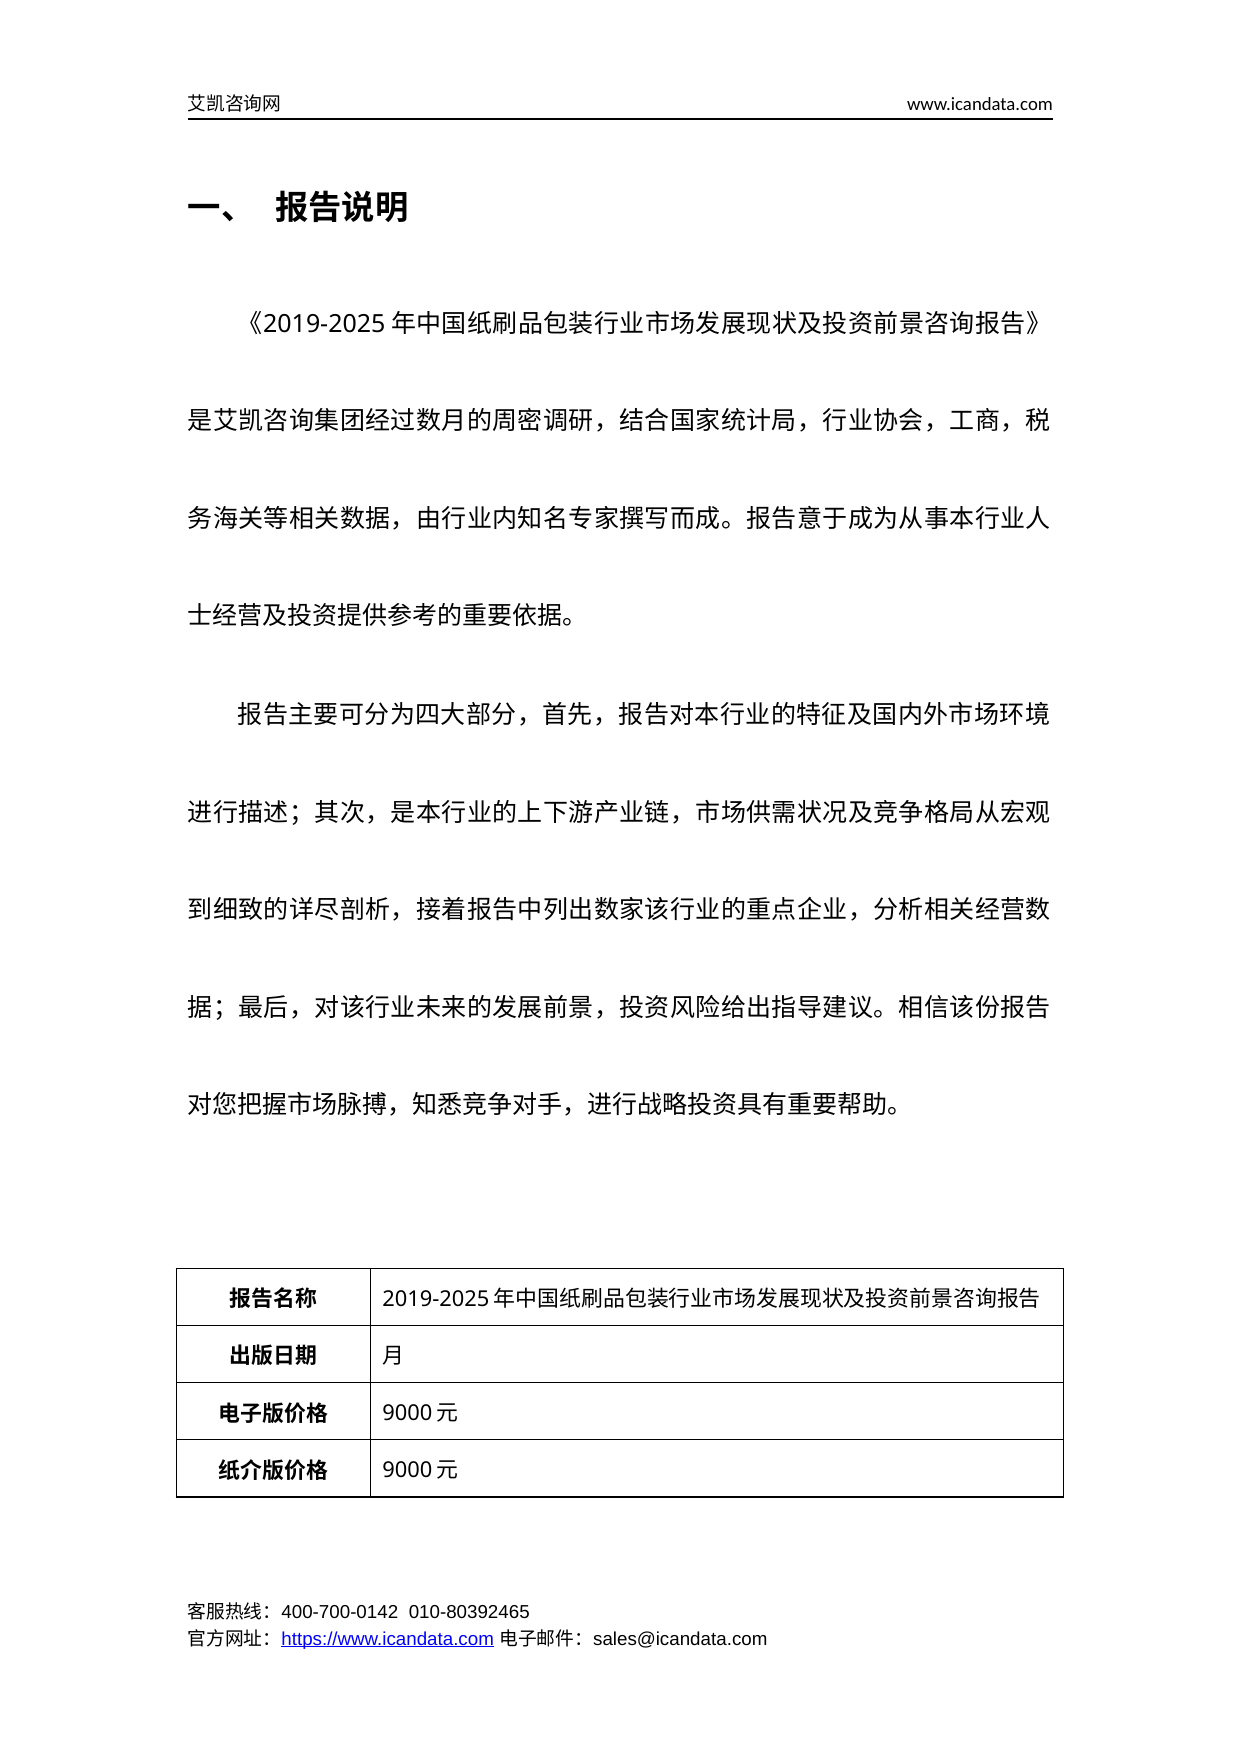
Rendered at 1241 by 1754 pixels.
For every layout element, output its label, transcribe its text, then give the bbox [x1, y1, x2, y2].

table_cell 出版日期 [177, 1326, 370, 1382]
subtitle 报告说明 [187, 172, 1053, 237]
table_cell 电子版价格 [177, 1383, 370, 1439]
table_header 2019-2025年中国纸刷品包装行业市场发展现状及投资前景咨询报告 [371, 1269, 1063, 1325]
table_cell 月 [371, 1326, 1063, 1382]
table_cell 纸介版价格 [177, 1440, 370, 1496]
text 报告主要可分为四大部分，首先，报告对本行业的特征及国内外市场环境进行描述；其次，是本行业的上下游产业链，市场供需状况及竞争格局从宏观到细致的详尽剖析，接着报告中列出数家该行业的重点企业，分析相关经营数据；最后，对该行业未来的发展前景，投资风险给出指导建议。相信该份报告对您把握市场脉搏，知悉竞争对手，进行战略投资具有重要帮助。 [187, 681, 1053, 1136]
text 《2019-2025年中国纸刷品包装行业市场发展现状及投资前景咨询报告》是艾凯咨询集团经过数月的周密调研，结合国家统计局，行业协会，工商，税务海关等相关数据，由行业内知名专家撰写而成。报告意于成为从事本行业人士经营及投资提供参考的重要依据。 [187, 289, 1053, 646]
table_cell 9000元 [371, 1440, 1063, 1496]
table_cell 9000元 [371, 1383, 1063, 1439]
table_header 报告名称 [177, 1269, 370, 1325]
